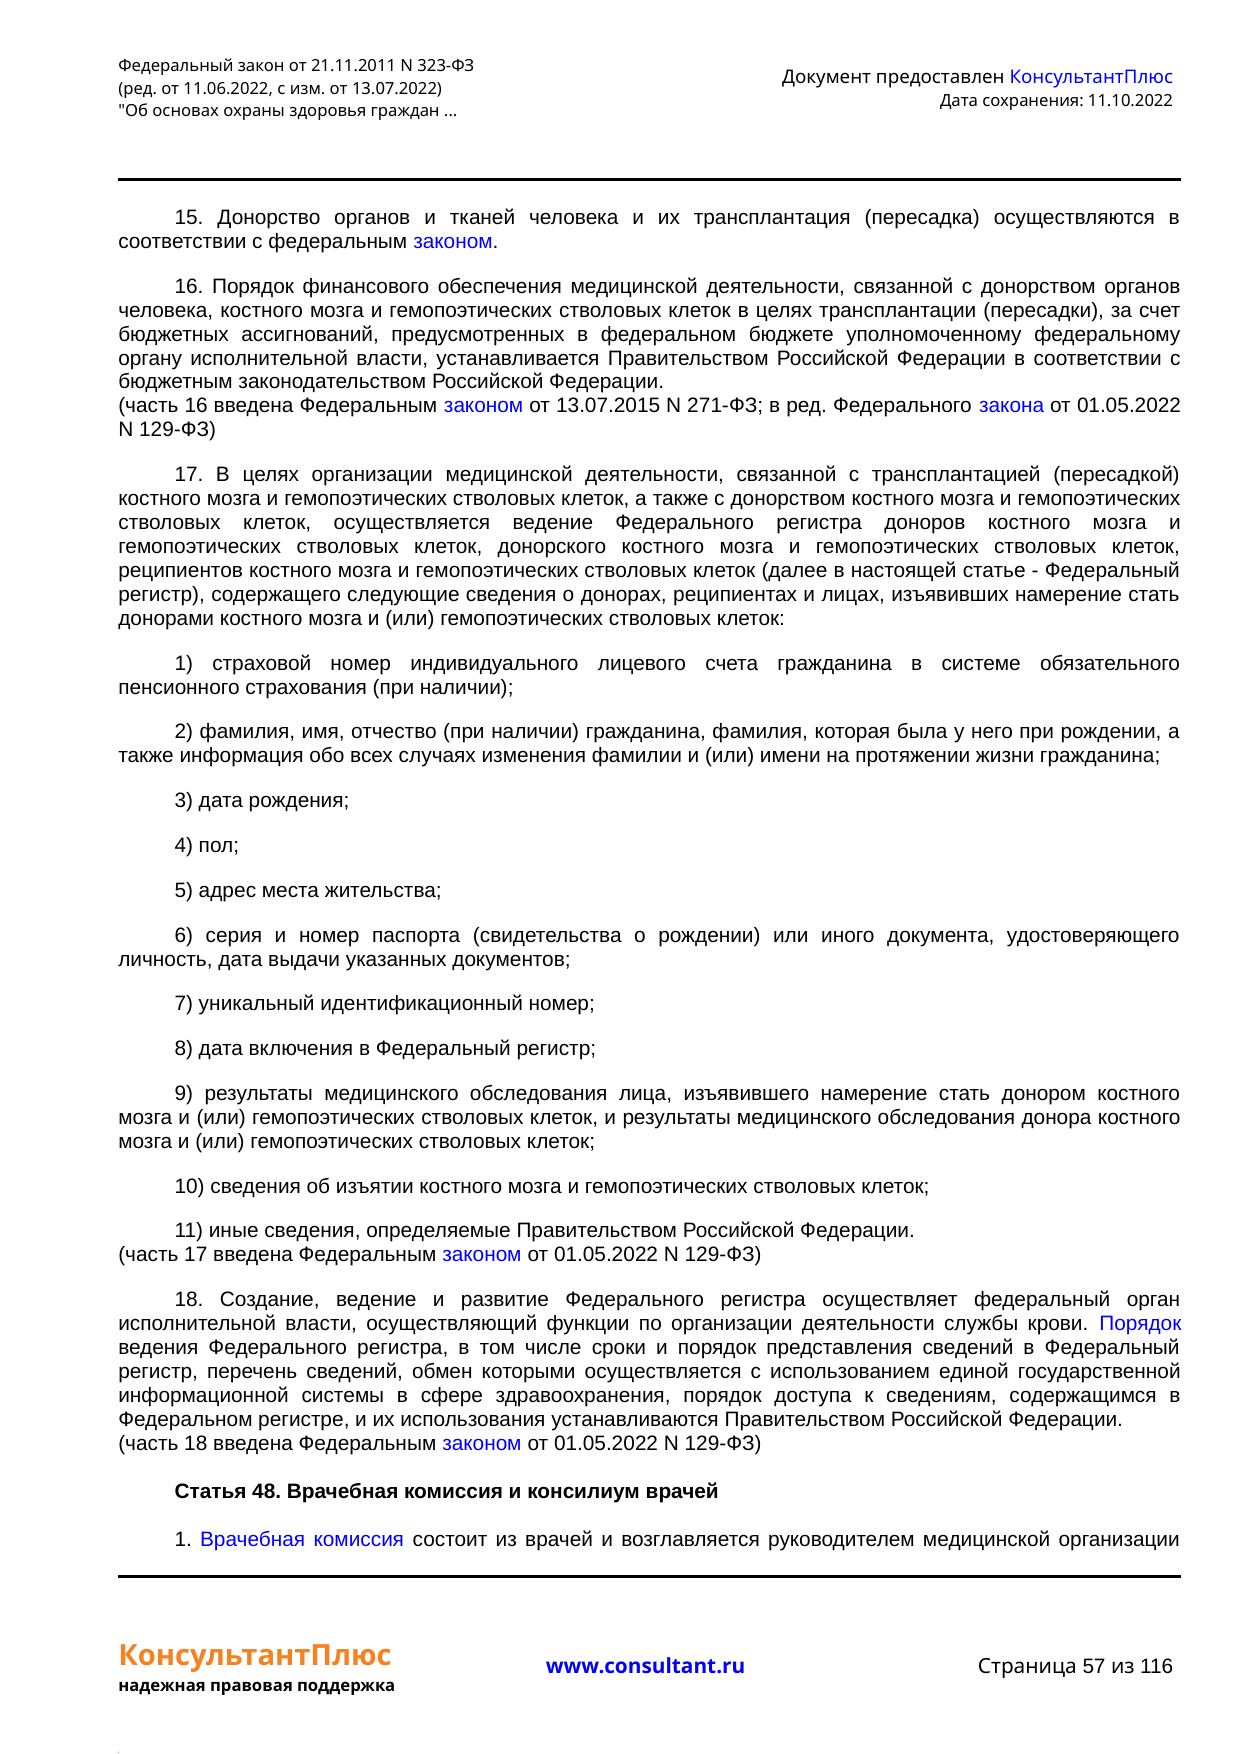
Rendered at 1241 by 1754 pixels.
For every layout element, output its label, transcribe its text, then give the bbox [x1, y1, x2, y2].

text (часть 17 введена Федеральным законом от 01.05.2022 N 129-ФЗ) [118, 1242, 1181, 1266]
text (часть 18 введена Федеральным законом от 01.05.2022 N 129-ФЗ) [118, 1431, 1181, 1455]
text 5) адрес места жительства; [118, 878, 1181, 902]
text 6) серия и номер паспорта (свидетельства о рождении) или иного документа, удостоверяющего личность, дата выдачи указанных документов; [118, 922, 1181, 970]
text 2) фамилия, имя, отчество (при наличии) гражданина, фамилия, которая была у него при рождении, а также информация обо всех случаях изменения фамилии и (или) имени на протяжении жизни гражданина; [118, 719, 1181, 767]
title Статья 48. Врачебная комиссия и консилиум врачей [118, 1479, 1181, 1503]
text 17. В целях организации медицинской деятельности, связанной с трансплантацией (пересадкой) костного мозга и гемопоэтических стволовых клеток, а также с донорством костного мозга и гемопоэтических стволовых клеток, осуществляется ведение Федерального регистра доноров костного мозга и гемопоэтических стволовых клеток, донорского костного мозга и гемопоэтических стволовых клеток, реципиентов костного мозга и гемопоэтических стволовых клеток (далее в настоящей статье - Федеральный регистр), содержащего следующие сведения о донорах, реципиентах и лицах, изъявивших намерение стать донорами костного мозга и (или) гемопоэтических стволовых клеток: [118, 462, 1181, 630]
text (часть 16 введена Федеральным законом от 13.07.2015 N 271-ФЗ; в ред. Федерального закона от 01.05.2022 N 129-ФЗ) [118, 393, 1181, 441]
text 9) результаты медицинского обследования лица, изъявившего намерение стать донором костного мозга и (или) гемопоэтических стволовых клеток, и результаты медицинского обследования донора костного мозга и (или) гемопоэтических стволовых клеток; [118, 1081, 1181, 1153]
text 15. Донорство органов и тканей человека и их трансплантация (пересадка) осуществляются в соответствии с федеральным законом. [118, 205, 1181, 253]
text 11) иные сведения, определяемые Правительством Российской Федерации. [118, 1218, 1181, 1242]
text 18. Создание, ведение и развитие Федерального регистра осуществляет федеральный орган исполнительной власти, осуществляющий функции по организации деятельности службы крови. Порядок ведения Федерального регистра, в том числе сроки и порядок представления сведений в Федеральный регистр, перечень сведений, обмен которыми осуществляется с использованием единой государственной информационной системы в сфере здравоохранения, порядок доступа к сведениям, содержащимся в Федеральном регистре, и их использования устанавливаются Правительством Российской Федерации. [118, 1287, 1181, 1431]
text 3) дата рождения; [118, 788, 1181, 812]
text 8) дата включения в Федеральный регистр; [118, 1036, 1181, 1060]
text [118, 1527, 1181, 1551]
text 16. Порядок финансового обеспечения медицинской деятельности, связанной с донорством органов человека, костного мозга и гемопоэтических стволовых клеток в целях трансплантации (пересадки), за счет бюджетных ассигнований, предусмотренных в федеральном бюджете уполномоченному федеральному органу исполнительной власти, устанавливается Правительством Российской Федерации в соответствии с бюджетным законодательством Российской Федерации. [118, 273, 1181, 393]
text 1) страховой номер индивидуального лицевого счета гражданина в системе обязательного пенсионного страхования (при наличии); [118, 651, 1181, 698]
text 10) сведения об изъятии костного мозга и гемопоэтических стволовых клеток; [118, 1173, 1181, 1197]
text 4) пол; [118, 833, 1181, 857]
text 7) уникальный идентификационный номер; [118, 991, 1181, 1015]
